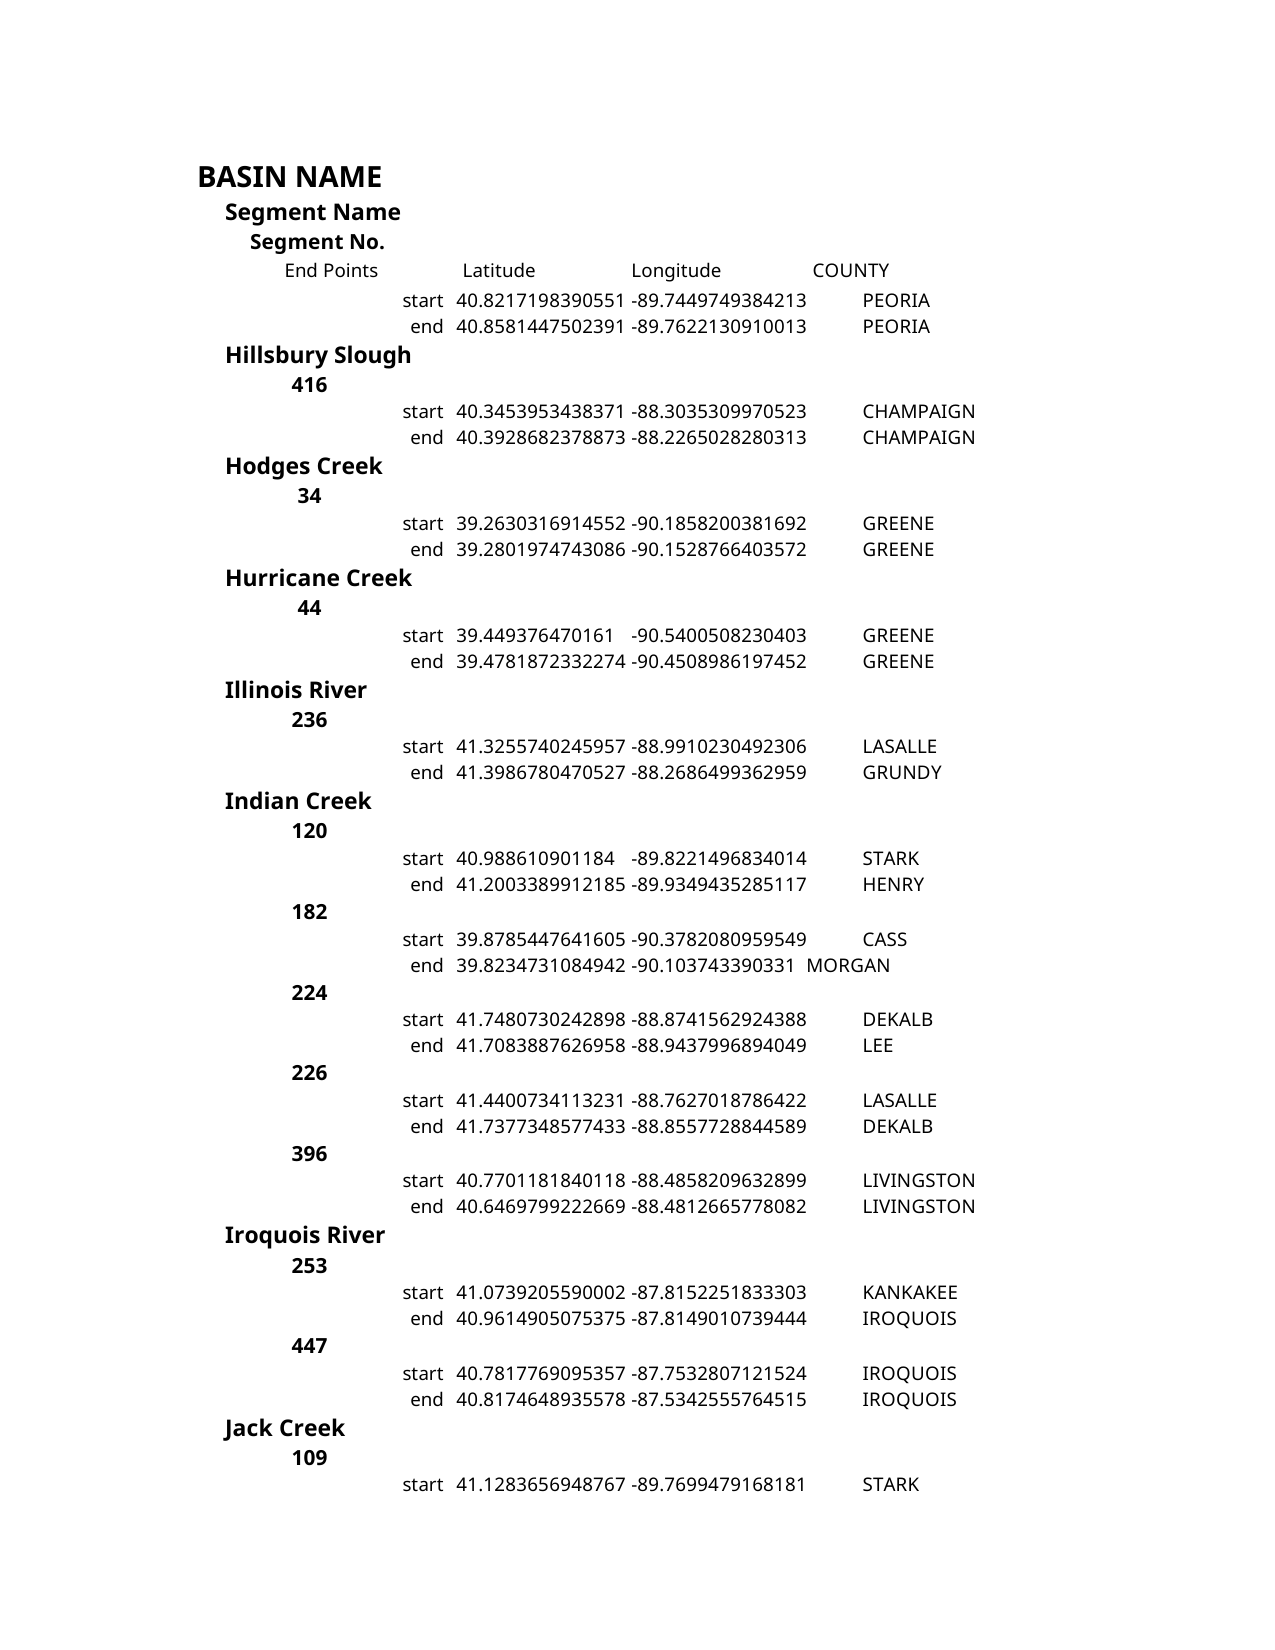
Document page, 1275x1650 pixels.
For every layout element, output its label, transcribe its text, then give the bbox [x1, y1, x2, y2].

text start 39.8785447641605 -90.3782080959549 CASS [187, 926, 1087, 952]
text end 41.2003389912185 -89.9349435285117 HENRY [187, 871, 1087, 897]
text 44 [187, 593, 1087, 622]
text End Points Latitude Longitude COUNTY [187, 257, 1087, 283]
text start 40.988610901184 -89.8221496834014 STARK [187, 845, 1087, 871]
text Indian Creek [187, 785, 1087, 816]
text end 39.8234731084942 -90.103743390331 MORGAN [187, 952, 1087, 978]
text end 41.7377348577433 -88.8557728844589 DEKALB [187, 1113, 1087, 1139]
text start 40.7701181840118 -88.4858209632899 LIVINGSTON [187, 1167, 1087, 1193]
text 109 [187, 1443, 1087, 1471]
text Jack Creek [187, 1412, 1087, 1443]
text 226 [187, 1058, 1087, 1087]
text end 41.3986780470527 -88.2686499362959 GRUNDY [187, 759, 1087, 785]
text end 41.7083887626958 -88.9437996894049 LEE [187, 1032, 1087, 1058]
text end 39.4781872332274 -90.4508986197452 GREENE [187, 648, 1087, 674]
text start 41.4400734113231 -88.7627018786422 LASALLE [187, 1087, 1087, 1113]
text 253 [187, 1251, 1087, 1279]
text 34 [187, 481, 1087, 510]
text end 40.3928682378873 -88.2265028280313 CHAMPAIGN [187, 424, 1087, 450]
text Segment No. [187, 227, 1087, 255]
text end 40.9614905075375 -87.8149010739444 IROQUOIS [187, 1305, 1087, 1331]
text start 41.3255740245957 -88.9910230492306 LASALLE [187, 733, 1087, 759]
text Iroquois River [187, 1219, 1087, 1251]
text 416 [187, 370, 1087, 398]
text end 40.8174648935578 -87.5342555764515 IROQUOIS [187, 1386, 1087, 1412]
text 396 [187, 1139, 1087, 1167]
text 120 [187, 816, 1087, 845]
text BASIN NAME [187, 156, 1087, 196]
text 224 [187, 978, 1087, 1006]
text Hurricane Creek [187, 562, 1087, 593]
text start 40.7817769095357 -87.7532807121524 IROQUOIS [187, 1360, 1087, 1386]
text 447 [187, 1331, 1087, 1360]
text end 40.8581447502391 -89.7622130910013 PEORIA [187, 313, 1087, 339]
text 182 [187, 897, 1087, 926]
text Segment Name [187, 196, 1087, 227]
text Illinois River [187, 674, 1087, 705]
text start 41.7480730242898 -88.8741562924388 DEKALB [187, 1006, 1087, 1032]
text end 40.6469799222669 -88.4812665778082 LIVINGSTON [187, 1193, 1087, 1219]
text end 39.2801974743086 -90.1528766403572 GREENE [187, 536, 1087, 562]
text start 40.3453953438371 -88.3035309970523 CHAMPAIGN [187, 398, 1087, 424]
text start 41.1283656948767 -89.7699479168181 STARK [187, 1471, 1087, 1497]
text start 39.449376470161 -90.5400508230403 GREENE [187, 622, 1087, 648]
text 236 [187, 705, 1087, 733]
text start 39.2630316914552 -90.1858200381692 GREENE [187, 510, 1087, 536]
text Hillsbury Slough [187, 339, 1087, 370]
text Hodges Creek [187, 450, 1087, 481]
text start 41.0739205590002 -87.8152251833303 KANKAKEE [187, 1279, 1087, 1305]
text start 40.8217198390551 -89.7449749384213 PEORIA [187, 287, 1087, 313]
